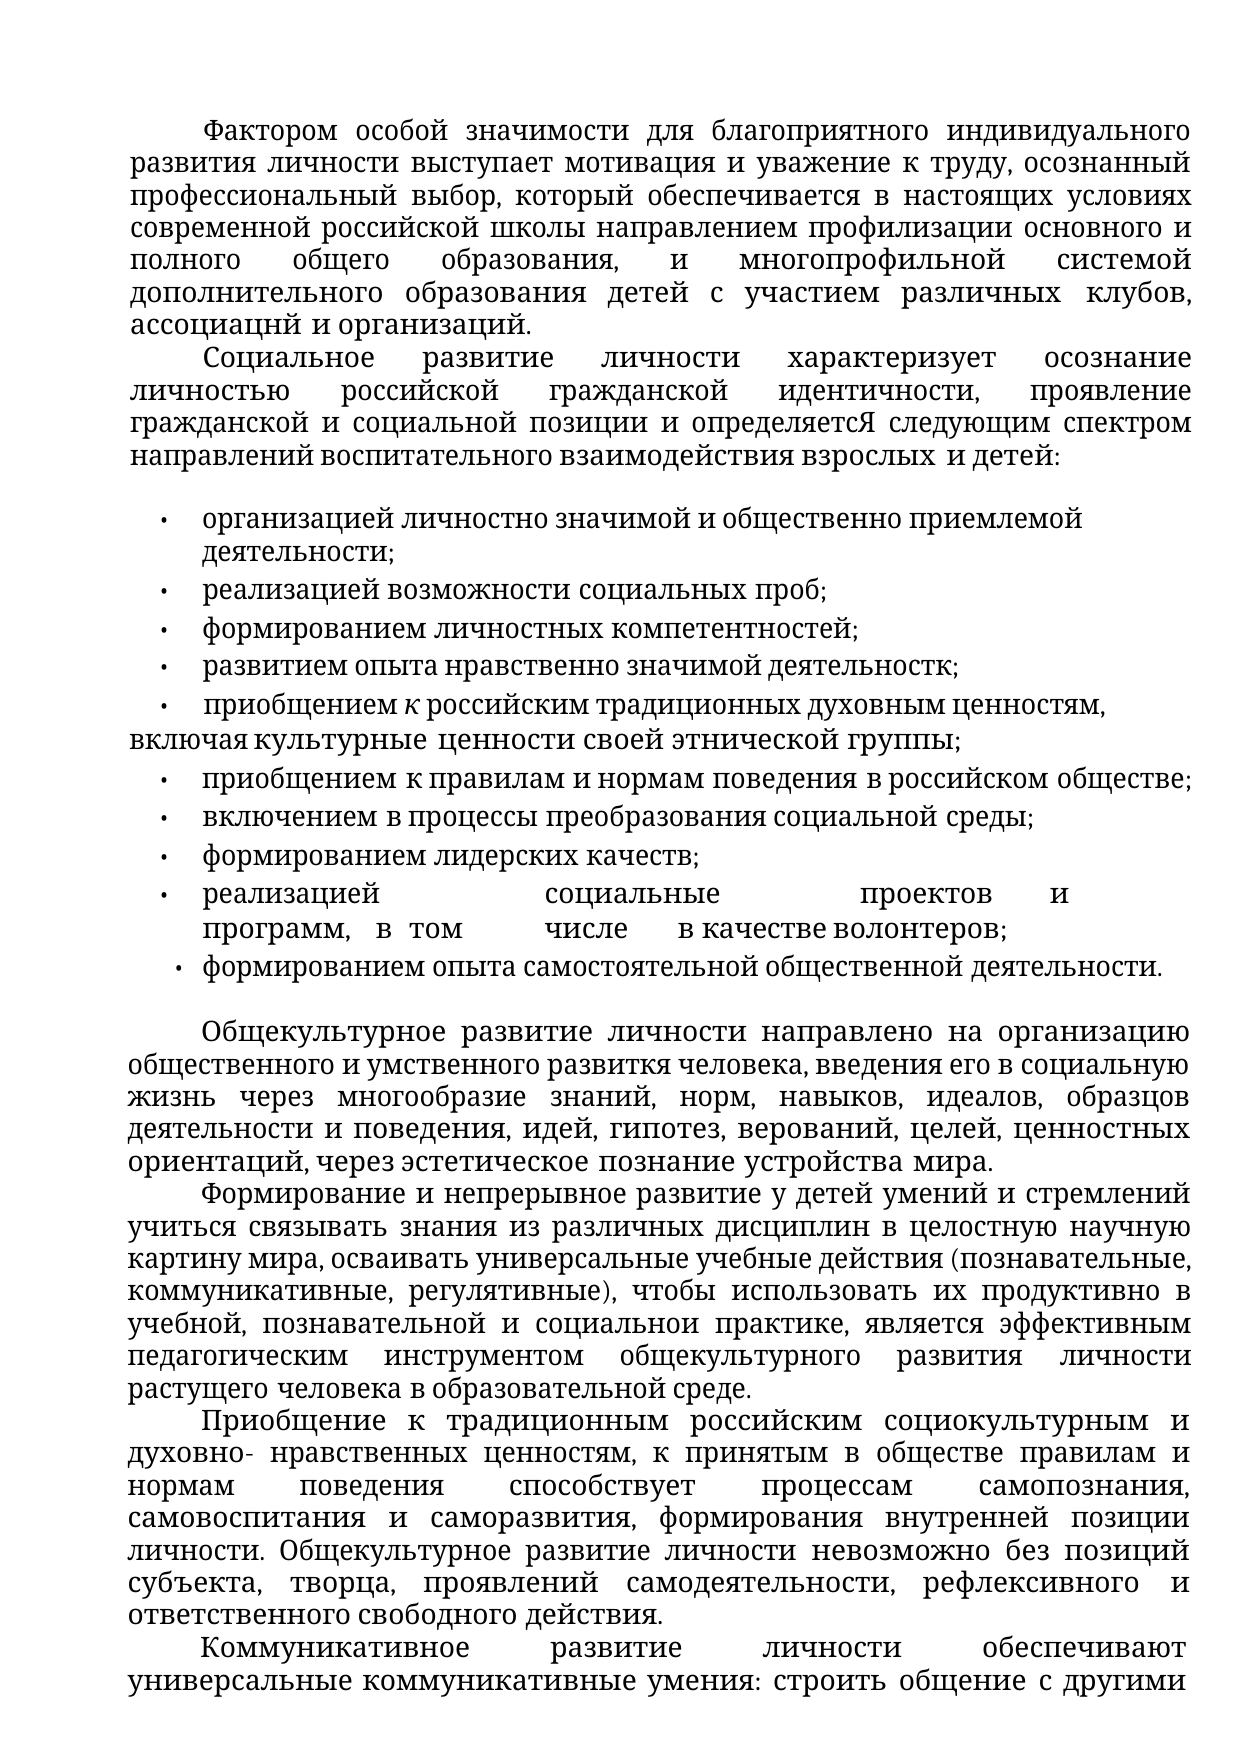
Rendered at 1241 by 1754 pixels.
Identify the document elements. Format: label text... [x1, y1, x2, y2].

list формированием личностных компетентностей; [158, 613, 1207, 645]
list включением в процессы преобразования социальной среды; [158, 801, 1207, 833]
list формированием лидерских качеств; [158, 840, 1207, 872]
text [127, 1632, 1186, 1697]
list реализацией возможности социальных проб; [158, 574, 1207, 607]
text Фактором особой значимости для благоприятного индивидуального развития личности выступает мотивация и уважение к труду, осознанный профессиональный выбор, который обеспечивается в настоящих условиях современной российской школы направлением профилизации основного и полного общего образования, и многопрофильной системой дополнительного образования детей с участием различных клубов, ассоциацнй и организаций. [130, 115, 1192, 342]
text Формирование и непрерывное развитие у детей умений и стремлений учиться связывать знания из различных дисциплин в целостную научную картину мира, осваивать универсальные учебные действия (познавательные, коммуникативные, регулятивные), чтобы использовать их продуктивно в учебной, познавательной и социальнои практике, является эффективным педагогическим инструментом общекультурного развития личности растущего человека в образовательной среде. [127, 1178, 1192, 1405]
text Приобщение к традиционным российским социокультурным и духовно- нравственных ценностям, к принятым в обществе правилам и нормам поведения способствует процессам самопознания, самовоспитания и саморазвития, формирования внутренней позиции личности. Общекультурное развитие личности невозможно без позиций субъекта, творца, проявлений самодеятельности, рефлексивного и ответственного свободного действия. [127, 1405, 1190, 1632]
text Социальное развитие личности характеризует осознание личностью российской гражданской идентичности, проявление гражданской и социальной позиции и определяетсЯ следующим спектром направлений воспитательного взаимодействия взрослых и детей: [130, 342, 1192, 473]
list развитием опыта нравственно значимой деятельностк; [158, 650, 1207, 683]
text Общекультурное развитие личности направлено на организацию общественного и умственного развиткя человека, введения его в социальную жизнь через многообразие знаний, норм, навыков, идеалов, образцов деятельности и поведения, идей, гипотез, верований, целей, ценностных ориентаций, через эстетическое познание устройства мира. [127, 1016, 1190, 1178]
list приобщением к российским традиционных духовным ценностям, включая культурные ценности своей этнической группы; [129, 689, 1190, 757]
list приобщением к правилам и нормам поведения в российском обществе; [158, 763, 1207, 796]
list организацией личностно значимой и общественно приемлемой деятельности; [158, 503, 1207, 568]
list формированием опыта самостоятельной общественной деятельности. [172, 951, 1207, 984]
list реализацией социальные проектов и программ, в том числе в качестве волонтеров; [129, 878, 1189, 946]
